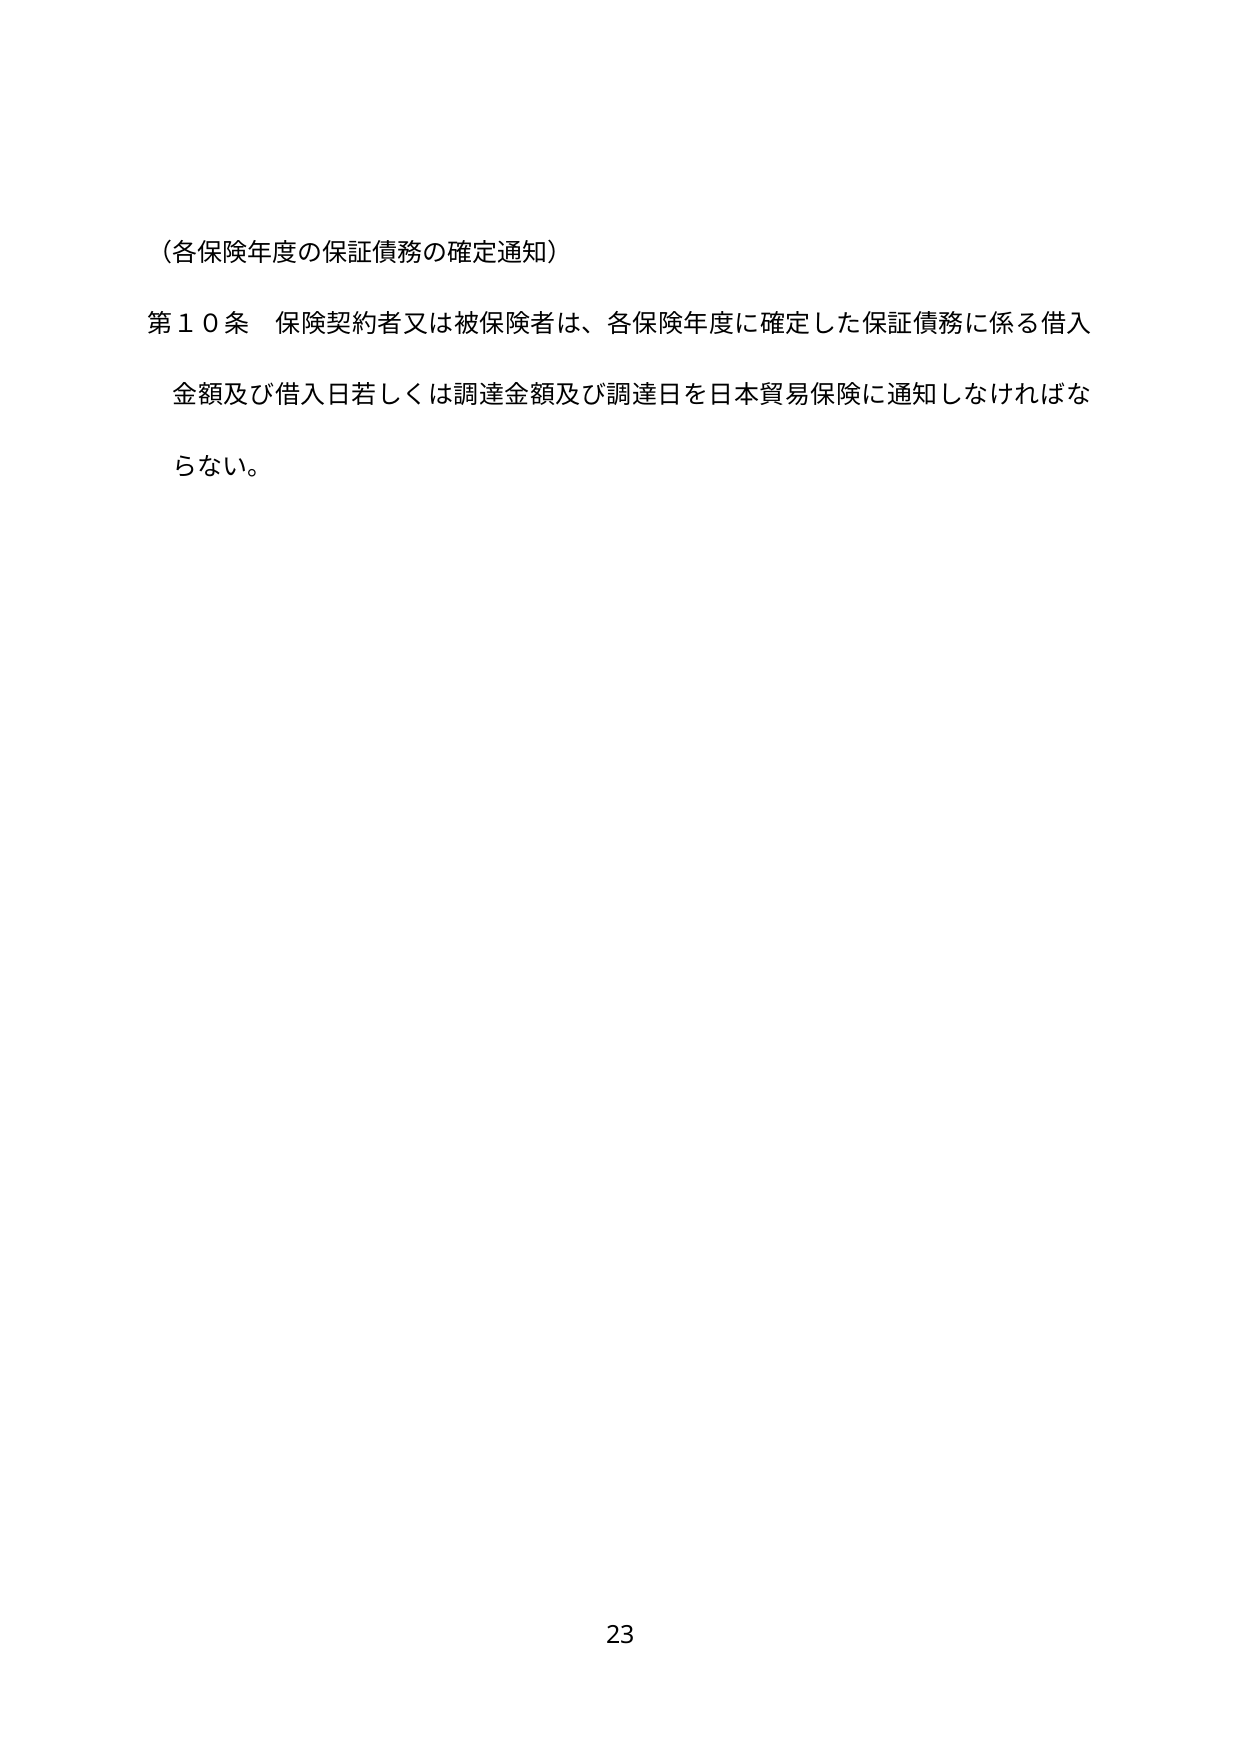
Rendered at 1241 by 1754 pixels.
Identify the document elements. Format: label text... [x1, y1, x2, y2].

text （各保険年度の保証債務の確定通知） [148, 215, 1092, 286]
text 第１０条 保険契約者又は被保険者は、各保険年度に確定した保証債務に係る借入金額及び借入日若しくは調達金額及び調達日を日本貿易保険に通知しなければならない。 [148, 286, 1092, 500]
